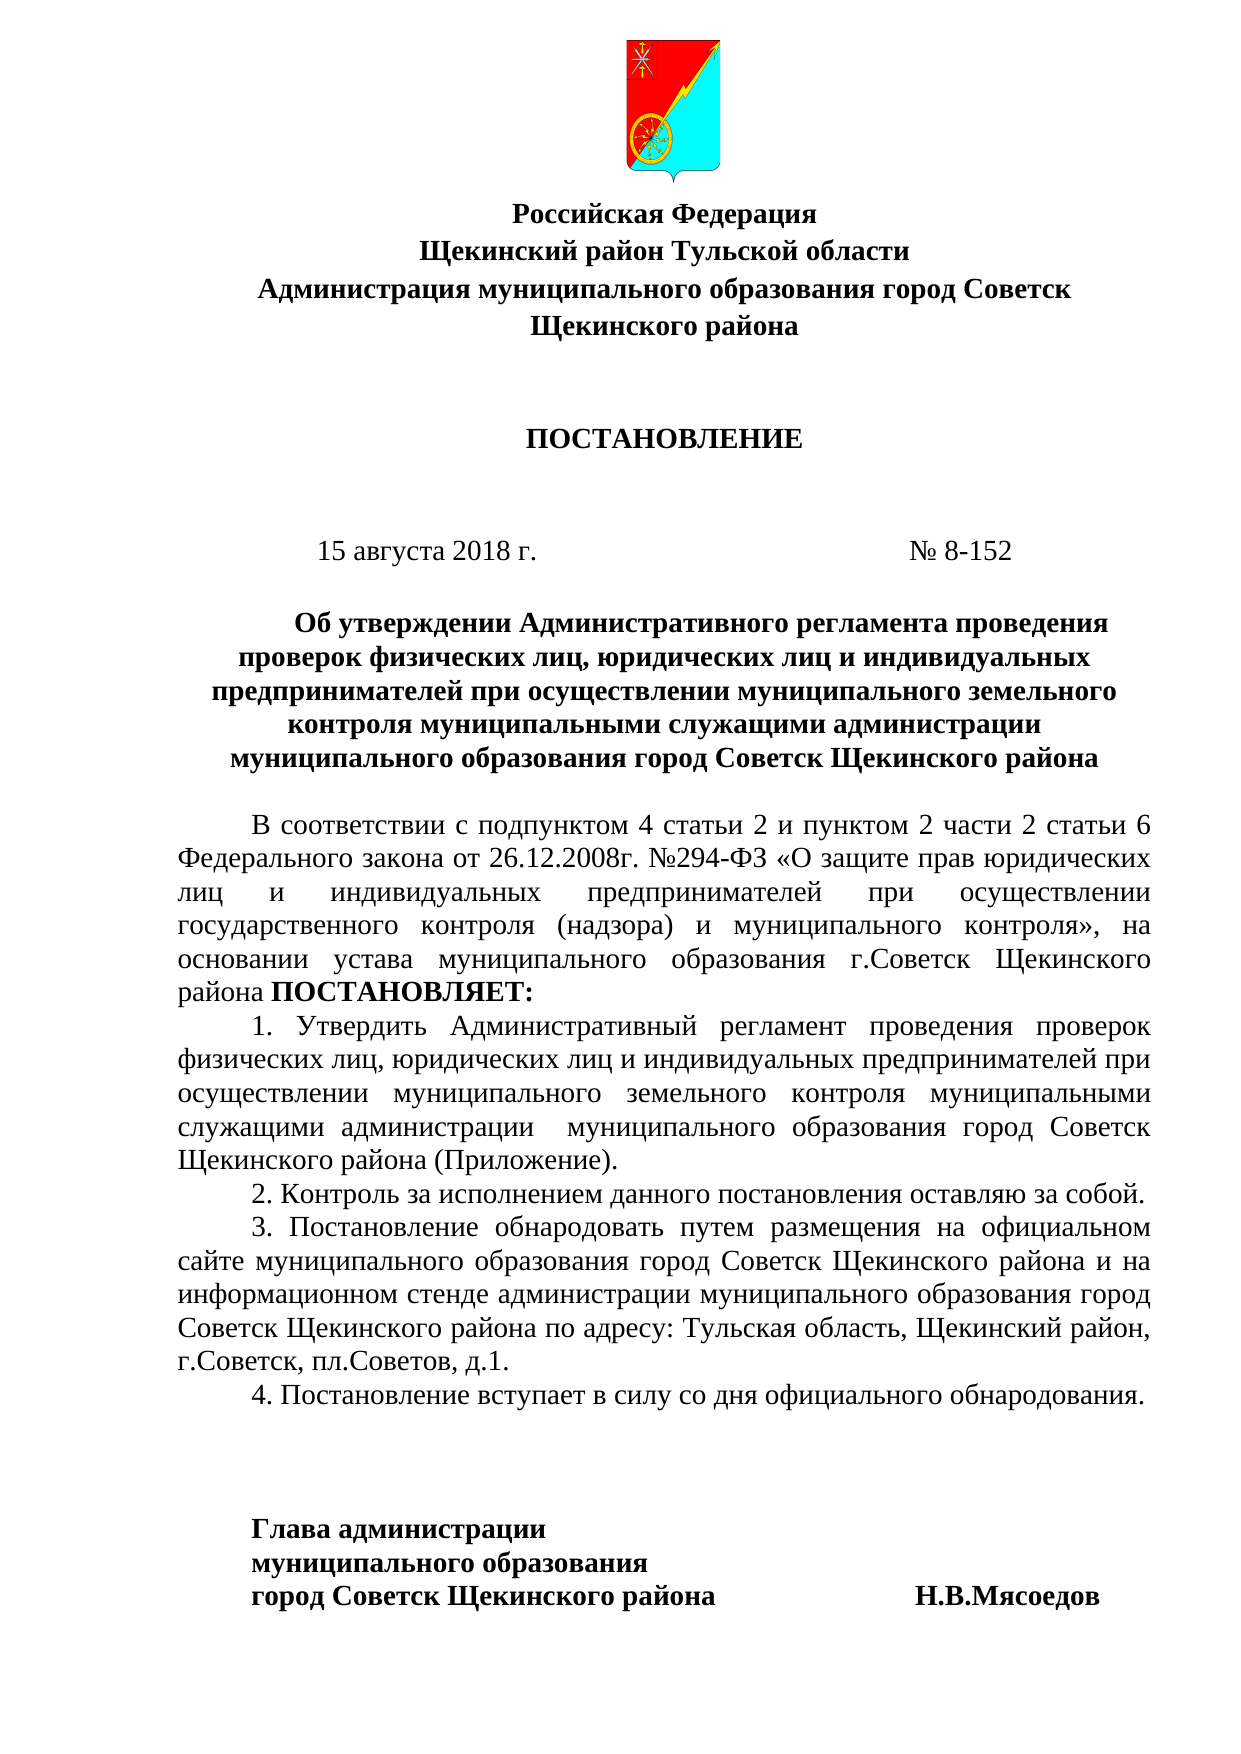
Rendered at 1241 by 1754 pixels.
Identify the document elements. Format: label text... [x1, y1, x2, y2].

text В соответствии с подпунктом 4 статьи 2 и пунктом 2 части 2 статьи 6 Федерального закона от 26.12.2008г. №294-ФЗ «О защите прав юридических лиц и индивидуальных предпринимателей при осуществлении государственного контроля (надзора) и муниципального контроля», на основании устава муниципального образования г.Советск Щекинского района ПОСТАНОВЛЯЕТ: [177, 807, 1152, 1008]
text Щекинского района [177, 306, 1152, 343]
text 15 августа 2018 г. № 8-152 [177, 531, 1152, 568]
text Глава администрации [177, 1511, 1152, 1545]
text 1. Утвердить Административный регламент проведения проверок физических лиц, юридических лиц и индивидуальных предпринимателей при осуществлении муниципального земельного контроля муниципальными служащими администрации муниципального образования город Советск Щекинского района (Приложение). [177, 1008, 1152, 1176]
text 2. Контроль за исполнением данного постановления оставляю за собой. [177, 1176, 1152, 1209]
picture [626, 40, 721, 183]
text Администрация муниципального образования город Советск [177, 268, 1152, 306]
text город Советск Щекинского района Н.В.Мясоедов [177, 1578, 1152, 1612]
text 4. Постановление вступает в силу со дня официального обнародования. [177, 1377, 1152, 1411]
text 3. Постановление обнародовать путем размещения на официальном сайте муниципального образования город Советск Щекинского района и на информационном стенде администрации муниципального образования город Советск Щекинского района по адресу: Тульская область, Щекинский район, г.Советск, пл.Советов, д.1. [177, 1209, 1152, 1377]
text Российская Федерация [177, 193, 1152, 231]
text Об утверждении Административного регламента проведения проверок физических лиц, юридических лиц и индивидуальных предпринимателей при осуществлении муниципального земельного контроля муниципальными служащими администрации муниципального образования город Советск Щекинского района [177, 606, 1152, 773]
text муниципального образования [177, 1545, 1152, 1578]
text ПОСТАНОВЛЕНИЕ [177, 418, 1152, 456]
text Щекинский район Тульской области [177, 231, 1152, 268]
